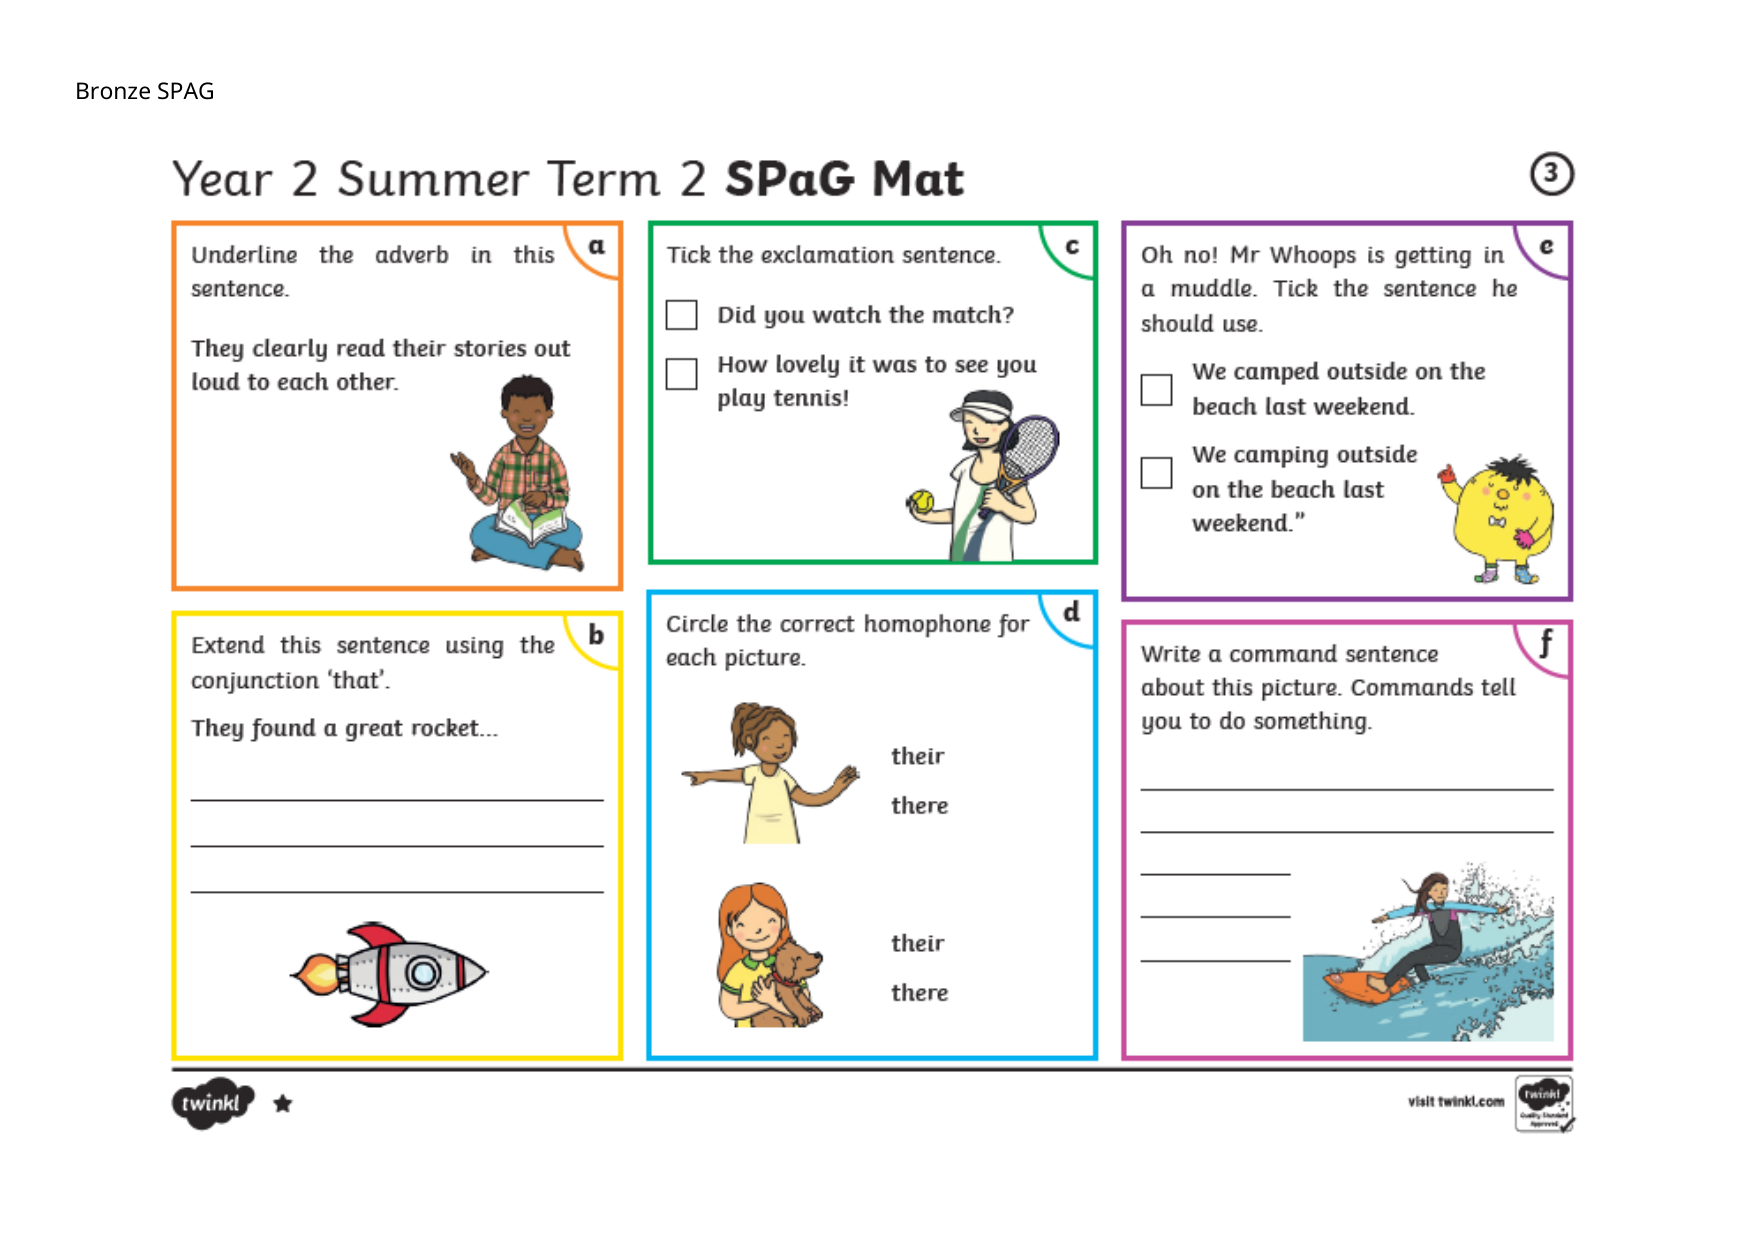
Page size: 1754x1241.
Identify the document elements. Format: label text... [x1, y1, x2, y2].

text Bronze SPAG [75, 75, 1679, 106]
picture [134, 125, 1620, 1153]
